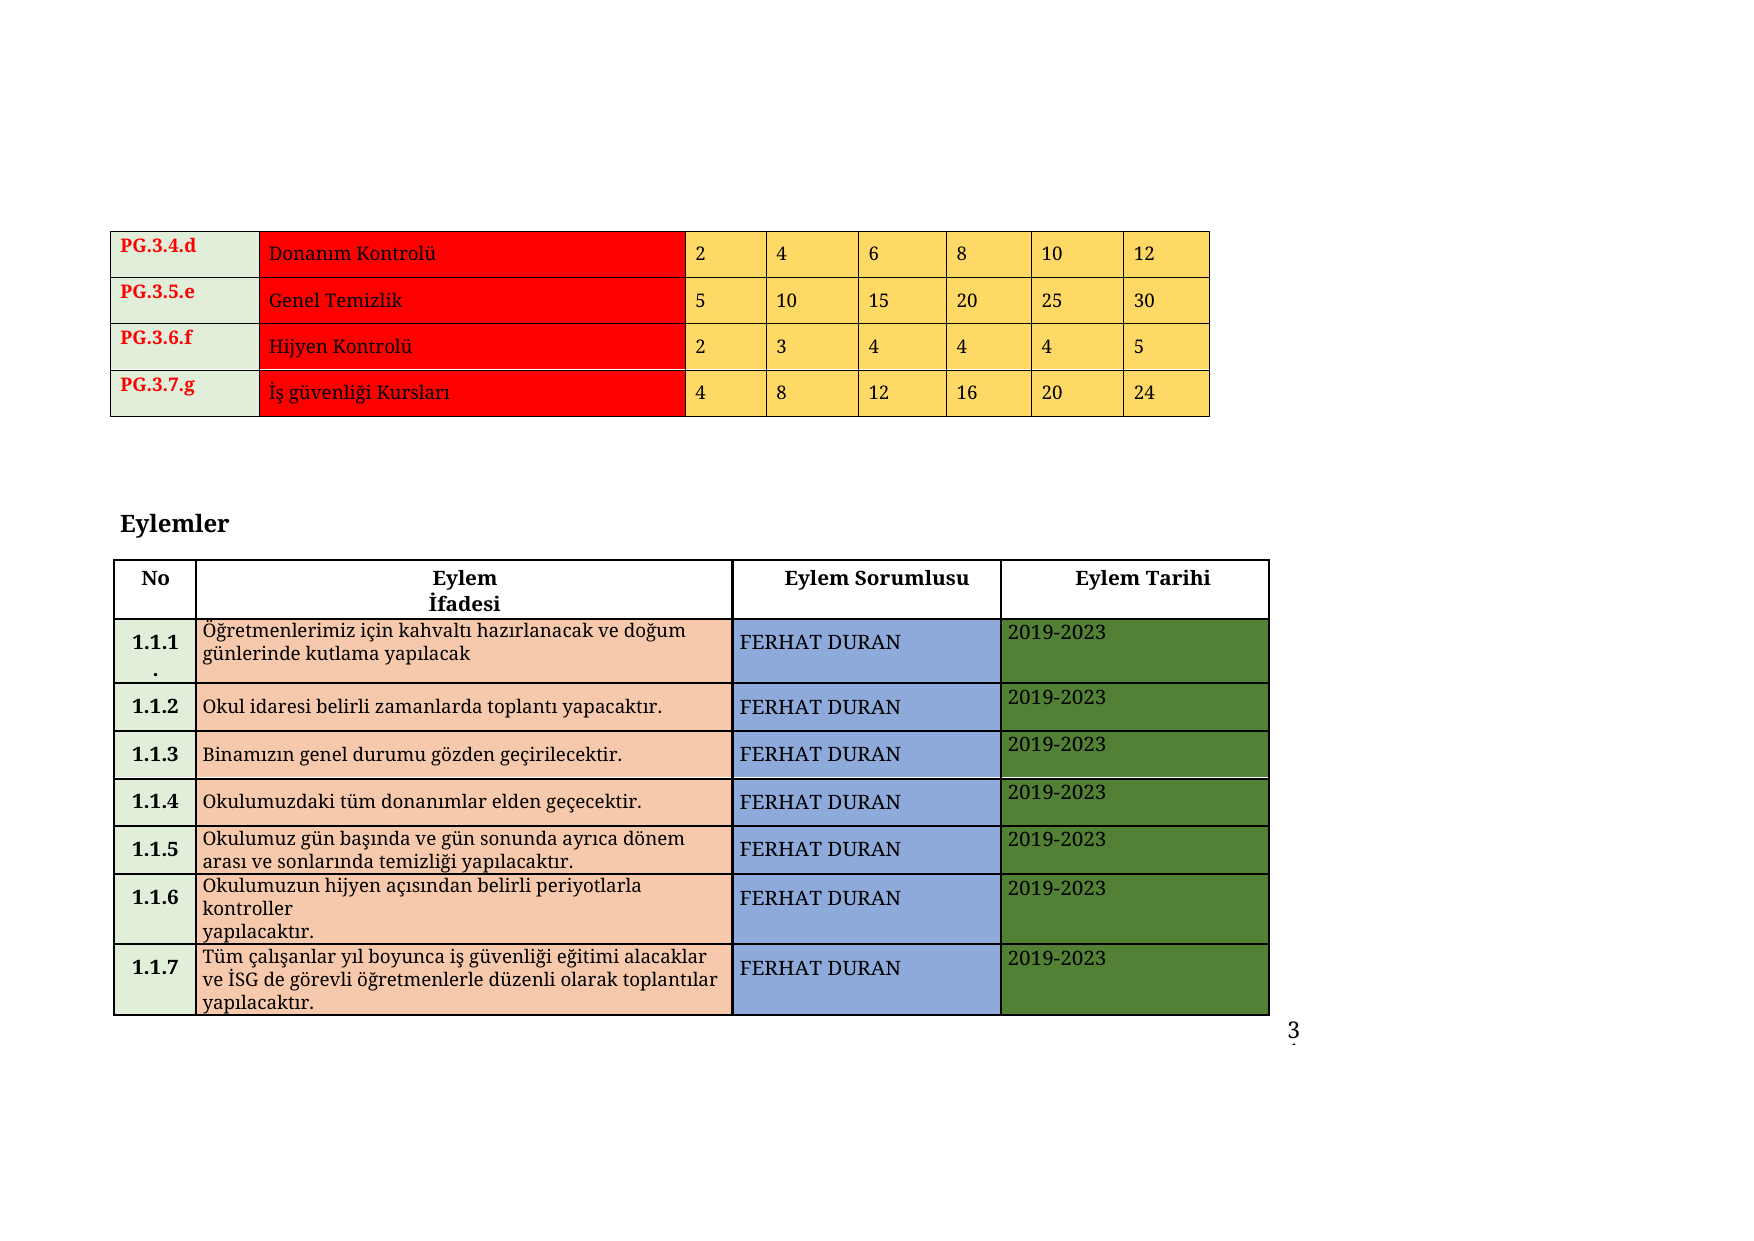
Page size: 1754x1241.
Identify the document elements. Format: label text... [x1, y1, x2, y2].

table_cell 2019-2023 [1002, 620, 1268, 682]
table_header 4 [767, 232, 858, 277]
table_cell 1.1.3 [115, 732, 195, 777]
table_cell 2019-2023 [1002, 780, 1268, 825]
table_cell 25 [1032, 278, 1123, 323]
table_cell 20 [1032, 371, 1123, 416]
table_cell İş güvenliği Kursları [260, 371, 685, 416]
table_cell Okulumuzun hijyen açısından belirli periyotlarla kontroller yapılacaktır. [197, 875, 731, 943]
table_header Eylem Sorumlusu [734, 561, 1000, 618]
table_header 6 [859, 232, 946, 277]
table_cell FERHAT DURAN [734, 827, 1000, 873]
table_header PG.3.4.d [111, 232, 259, 277]
table_header No [115, 561, 195, 618]
table_cell 24 [1124, 371, 1209, 416]
table_cell PG.3.6.f [111, 324, 259, 369]
table_cell Genel Temizlik [260, 278, 685, 323]
table_cell 2019-2023 [1002, 945, 1268, 1014]
table_cell 1.1.2 [115, 684, 195, 730]
table_cell Binamızın genel durumu gözden geçirilecektir. [197, 732, 731, 777]
text Eylemler [120, 507, 1754, 540]
table_header Eylem Tarihi [1002, 561, 1268, 618]
table_header 2 [686, 232, 766, 277]
table_cell 2 [686, 324, 766, 369]
table_cell FERHAT DURAN [734, 945, 1000, 1014]
table_cell 16 [947, 371, 1031, 416]
table_cell 1.1.6 [115, 875, 195, 943]
table_cell 1.1.5 [115, 827, 195, 873]
table_cell 10 [767, 278, 858, 323]
table_cell 8 [767, 371, 858, 416]
table_cell 4 [686, 371, 766, 416]
table_cell 2019-2023 [1002, 827, 1268, 873]
table_cell Öğretmenlerimiz için kahvaltı hazırlanacak ve doğum günlerinde kutlama yapılacak [197, 620, 731, 682]
table_cell Okul idaresi belirli zamanlarda toplantı yapacaktır. [197, 684, 731, 730]
table_cell 5 [1124, 324, 1209, 369]
table_cell 3 [767, 324, 858, 369]
table_cell FERHAT DURAN [734, 620, 1000, 682]
table_cell Okulumuz gün başında ve gün sonunda ayrıca dönem arası ve sonlarında temizliği yapılacaktır. [197, 827, 731, 873]
table_cell 20 [947, 278, 1031, 323]
table_header Donanım Kontrolü [260, 232, 685, 277]
table_cell 15 [859, 278, 946, 323]
table_cell PG.3.7.g [111, 371, 259, 416]
table_cell FERHAT DURAN [734, 780, 1000, 825]
table_cell 4 [1032, 324, 1123, 369]
table_cell 12 [859, 371, 946, 416]
table_cell 2019-2023 [1002, 875, 1268, 943]
table_cell 5 [686, 278, 766, 323]
table_cell PG.3.5.e [111, 278, 259, 323]
table_cell FERHAT DURAN [734, 875, 1000, 943]
table_cell Okulumuzdaki tüm donanımlar elden geçecektir. [197, 780, 731, 825]
table_cell FERHAT DURAN [734, 732, 1000, 777]
table_cell 4 [947, 324, 1031, 369]
table_cell Tüm çalışanlar yıl boyunca iş güvenliği eğitimi alacaklar ve İSG de görevli öğretmenlerle düzenli olarak toplantılar yapılacaktır. [197, 945, 731, 1014]
table_header Eylem İfadesi [197, 561, 731, 618]
table_cell 1.1.4 [115, 780, 195, 825]
table_cell 1.1.1. [115, 620, 195, 682]
table_header 10 [1032, 232, 1123, 277]
table_cell FERHAT DURAN [734, 684, 1000, 730]
table_cell Hijyen Kontrolü [260, 324, 685, 369]
table_header 12 [1124, 232, 1209, 277]
table_header 8 [947, 232, 1031, 277]
table_cell 2019-2023 [1002, 684, 1268, 730]
table_cell 2019-2023 [1002, 732, 1268, 777]
table_cell 1.1.7 [115, 945, 195, 1014]
table_cell 30 [1124, 278, 1209, 323]
table_cell 4 [859, 324, 946, 369]
